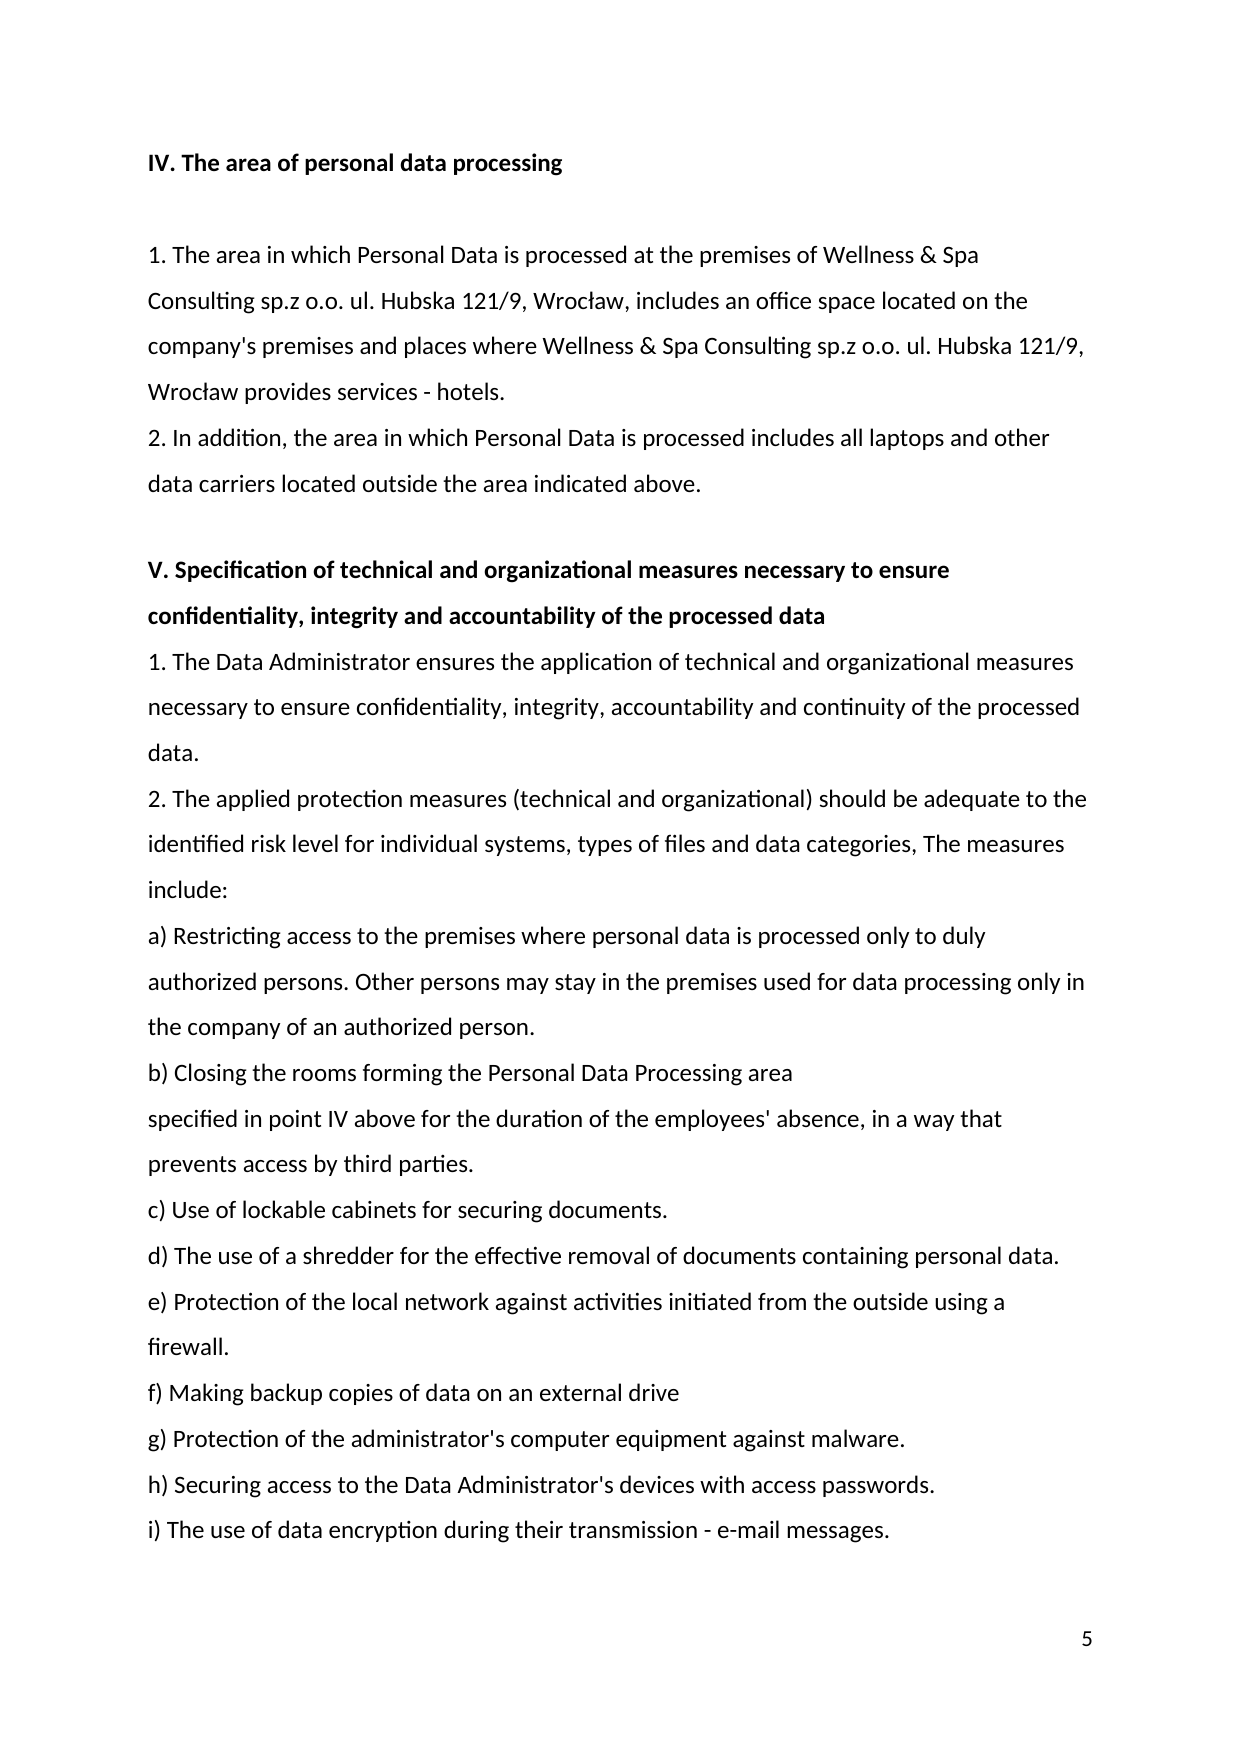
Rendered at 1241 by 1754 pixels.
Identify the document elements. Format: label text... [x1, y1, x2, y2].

text d) The use of a shredder for the effective removal of documents containing personal data. [148, 1240, 1093, 1271]
text 1. The Data Administrator ensures the application of technical and organizational measures necessary to ensure confidentiality, integrity, accountability and continuity of the processed data. [148, 646, 1093, 768]
text 2. In addition, the area in which Personal Data is processed includes all laptops and other data carriers located outside the area indicated above. [148, 422, 1093, 540]
text IV. The area of personal data processing [148, 148, 1093, 178]
text a) Restricting access to the premises where personal data is processed only to duly authorized persons. Other persons may stay in the premises used for data processing only in the company of an authorized person. [148, 920, 1093, 1042]
text g) Protection of the administrator's computer equipment against malware. [148, 1423, 1093, 1453]
text specified in point IV above for the duration of the employees' absence, in a way that prevents access by third parties. [148, 1103, 1093, 1179]
text 1. The area in which Personal Data is processed at the premises of Wellness & Spa Consulting sp.z o.o. ul. Hubska 121/9, Wrocław, includes an office space located on the company's premises and places where Wellness & Spa Consulting sp.z o.o. ul. Hubska 121/9, Wrocław provides services - hotels. [148, 239, 1093, 407]
text i) The use of data encryption during their transmission - e-mail messages. [148, 1514, 1093, 1545]
text 2. The applied protection measures (technical and organizational) should be adequate to the identified risk level for individual systems, types of files and data categories, The measures include: [148, 783, 1093, 905]
text b) Closing the rooms forming the Personal Data Processing area [148, 1057, 1093, 1088]
text e) Protection of the local network against activities initiated from the outside using a firewall. [148, 1286, 1093, 1362]
text V. Specification of technical and organizational measures necessary to ensure confidentiality, integrity and accountability of the processed data [148, 554, 1093, 630]
text f) Making backup copies of data on an external drive [148, 1377, 1093, 1408]
text h) Securing access to the Data Administrator's devices with access passwords. [148, 1469, 1093, 1499]
text c) Use of lockable cabinets for securing documents. [148, 1194, 1093, 1225]
